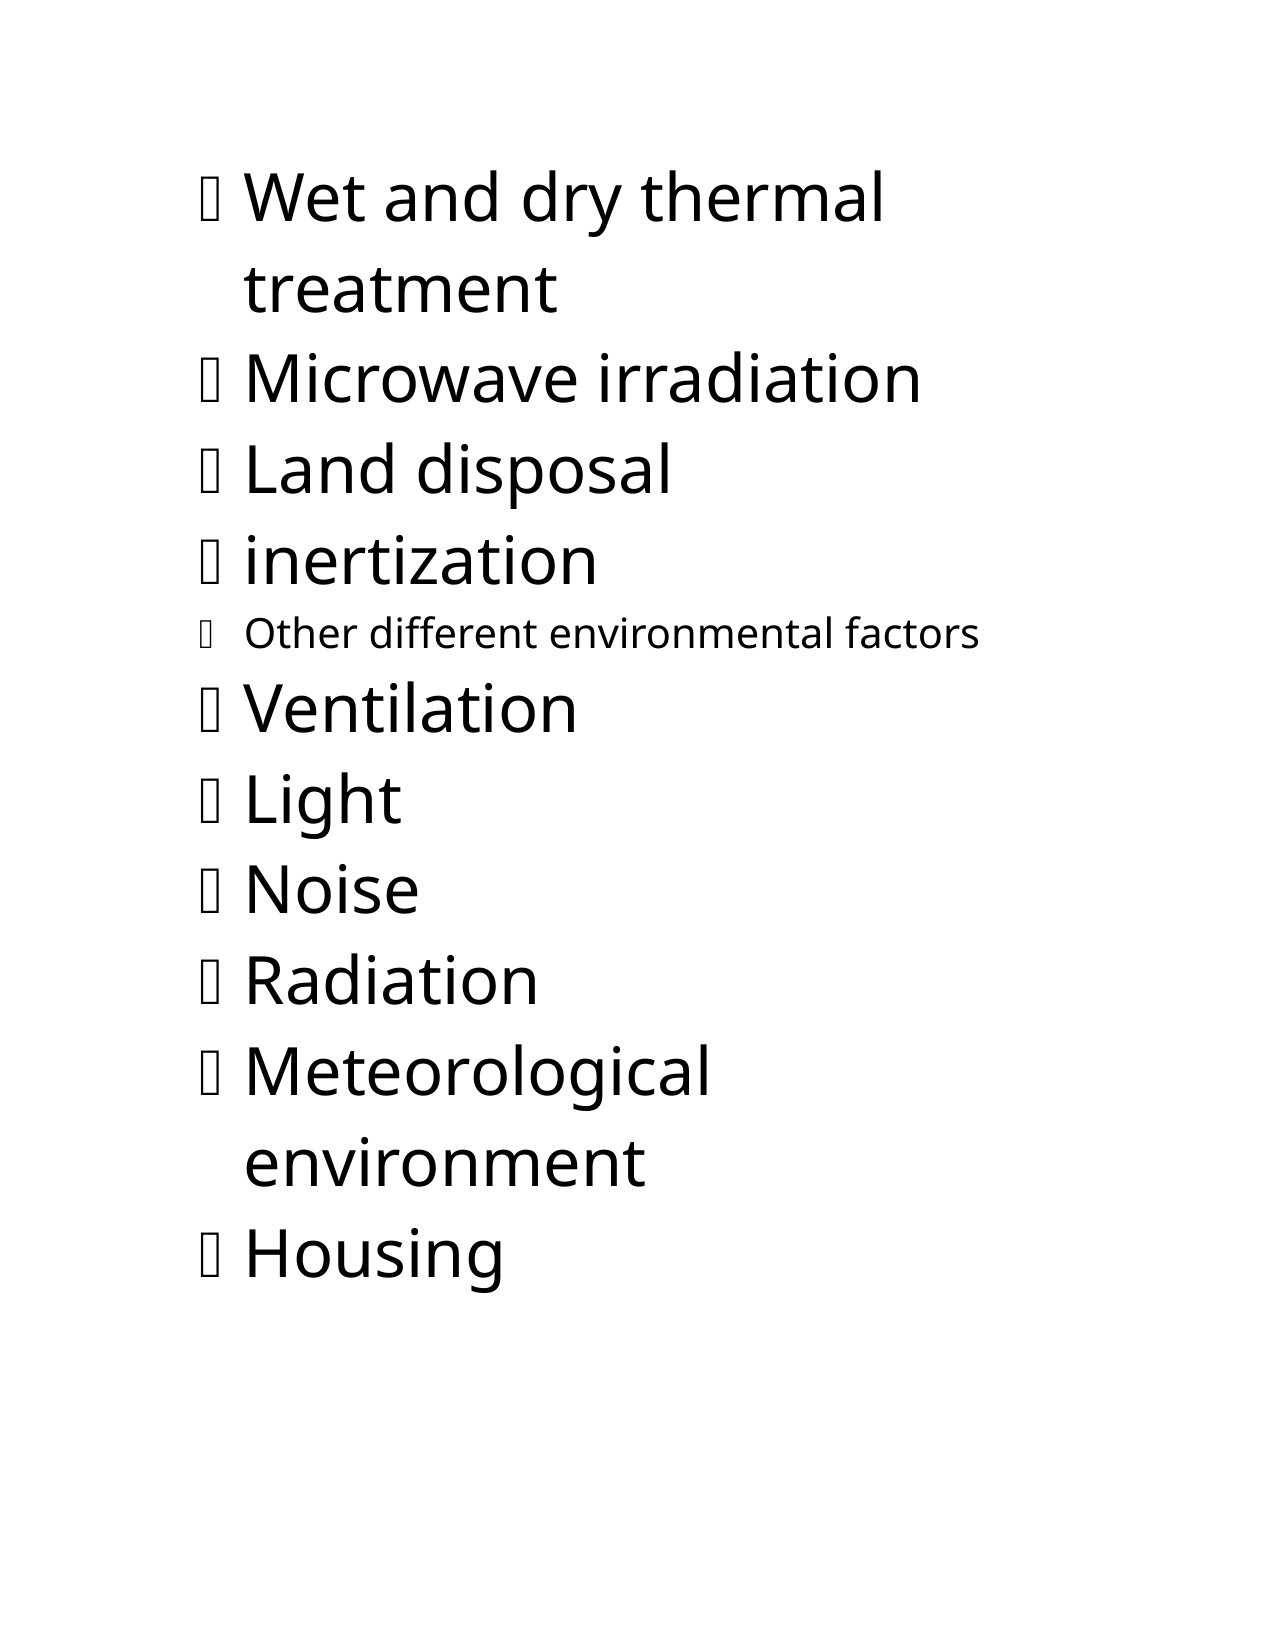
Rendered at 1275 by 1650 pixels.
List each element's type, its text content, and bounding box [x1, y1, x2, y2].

list Wet and dry thermal treatment [199, 150, 1087, 332]
list Land disposal [199, 422, 1087, 513]
list Radiation [199, 933, 1087, 1024]
list Meteorological environment [199, 1024, 1087, 1206]
list Other different environmental factors [199, 604, 1087, 661]
list Housing [199, 1206, 1087, 1297]
list inertization [199, 513, 1087, 604]
list Microwave irradiation [199, 332, 1087, 422]
list Ventilation [199, 661, 1087, 752]
list Noise [199, 843, 1087, 933]
list Light [199, 752, 1087, 843]
